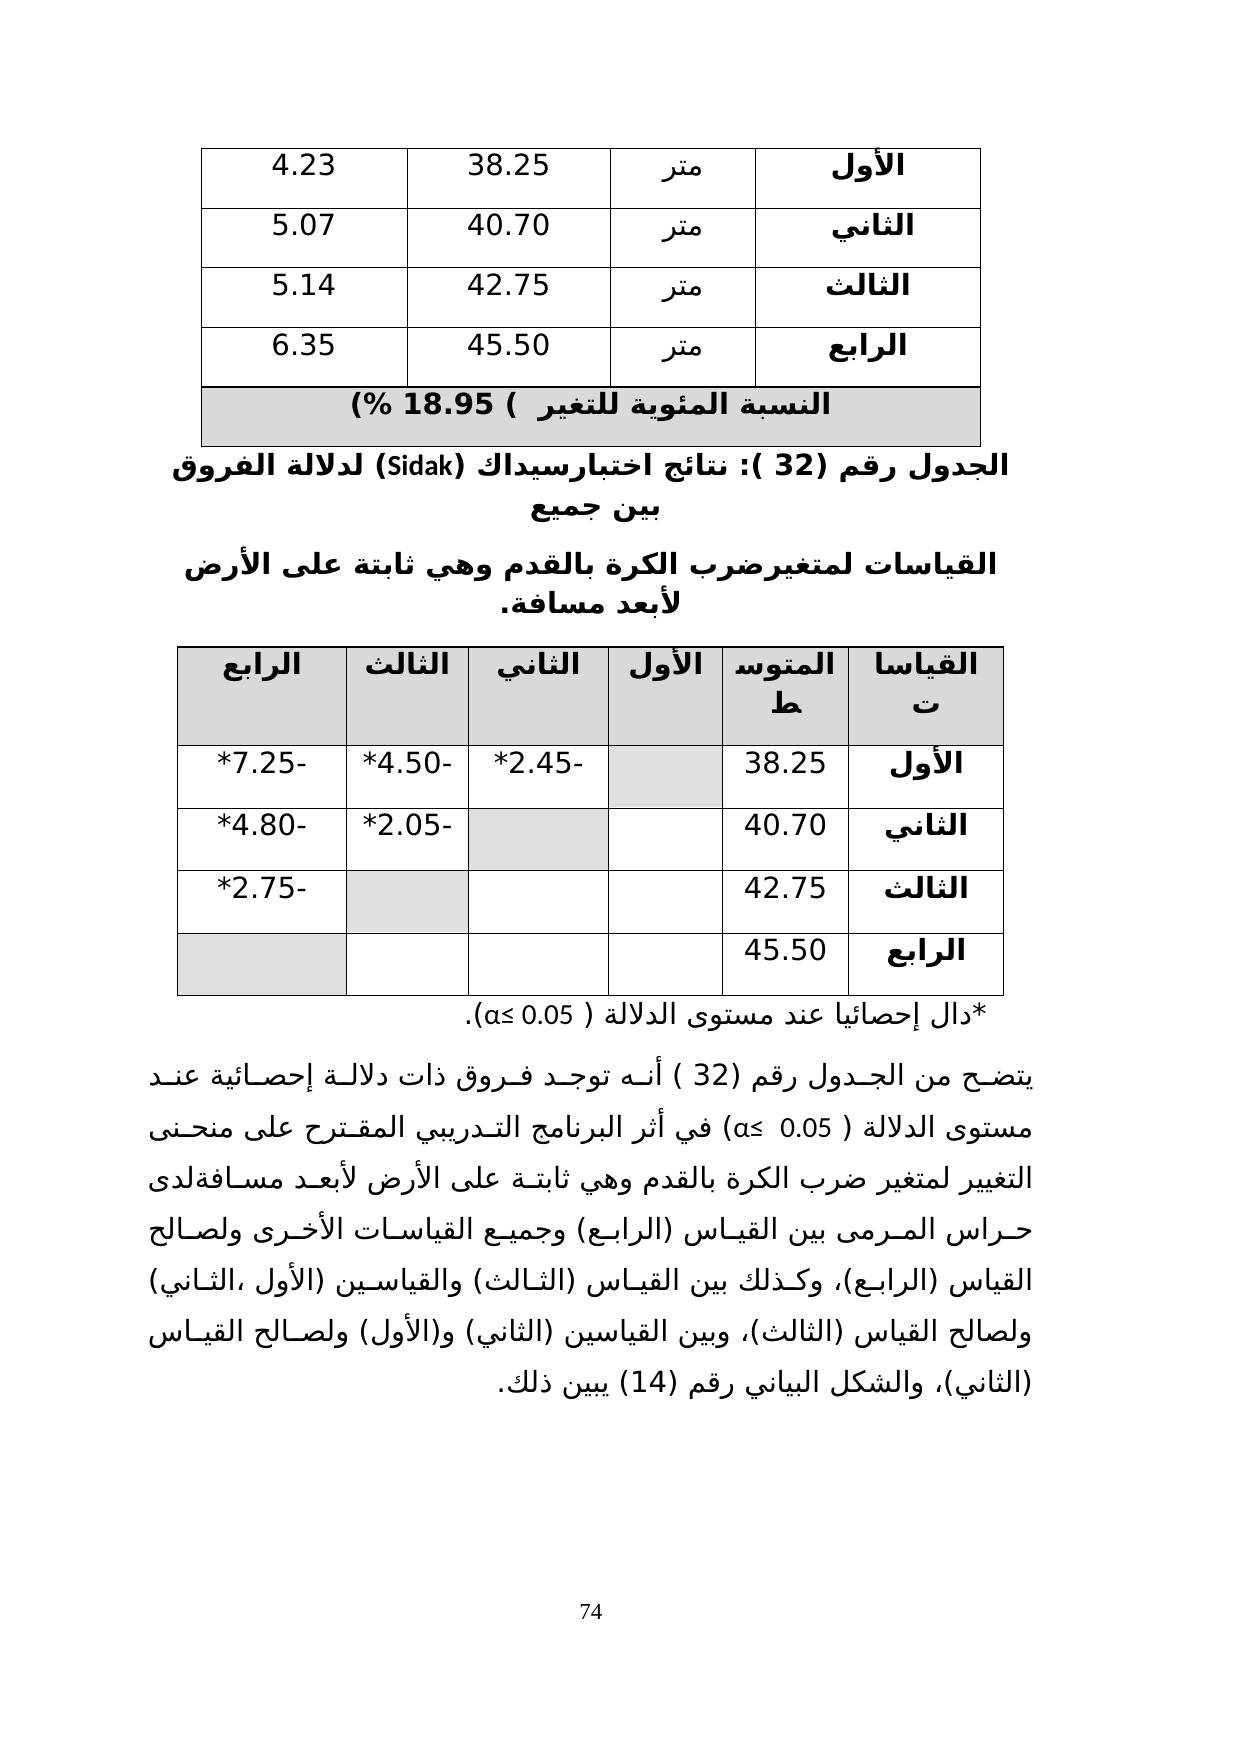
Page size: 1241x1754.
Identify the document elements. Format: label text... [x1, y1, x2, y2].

table_cell [178, 934, 346, 995]
text الجدول رقم (32 ): نتائج اختبارسيداك (Sidak) لدلالة الفروق بين جميع [148, 447, 1033, 522]
table_cell الأول [756, 149, 980, 207]
table_header الثالث [347, 648, 468, 745]
table_cell النسبة المئوية للتغير ) 18.95 %) [202, 388, 980, 446]
table_cell الرابع [756, 328, 980, 386]
table_cell 42.75 [723, 871, 848, 932]
table_cell [347, 871, 468, 932]
table_cell متر [611, 268, 755, 327]
table_cell 38.25 [723, 746, 848, 807]
table_cell 38.25 [408, 149, 610, 207]
table_cell 45.50 [723, 934, 848, 995]
table_header القياسات [849, 648, 1003, 745]
table_cell [469, 934, 608, 995]
table_cell [469, 871, 608, 932]
table_cell -2.45* [469, 746, 608, 807]
table_cell [347, 934, 468, 995]
table_header الرابع [178, 648, 346, 745]
table_cell 6.35 [202, 328, 407, 386]
table_cell متر [611, 149, 755, 207]
text *دال إحصائيا عند مستوى الدلالة ( α≤ 0.05). [148, 996, 1033, 1032]
table_cell 42.75 [408, 268, 610, 327]
table_cell 4.23 [202, 149, 407, 207]
table_cell [609, 746, 722, 807]
table_header الثاني [469, 648, 608, 745]
table_cell [609, 934, 722, 995]
table_cell -2.05* [347, 809, 468, 870]
table_cell 45.50 [408, 328, 610, 386]
table_cell 40.70 [723, 809, 848, 870]
table_cell -4.50* [347, 746, 468, 807]
table_cell [469, 809, 608, 870]
table_cell [609, 809, 722, 870]
table_cell 5.07 [202, 209, 407, 267]
table_cell -2.75* [178, 871, 346, 932]
table_cell الثالث [756, 268, 980, 327]
table_cell الثالث [849, 871, 1003, 932]
table_cell 5.14 [202, 268, 407, 327]
table_cell -7.25* [178, 746, 346, 807]
table_header الأول [609, 648, 722, 745]
table_cell الأول [849, 746, 1003, 807]
table_cell متر [611, 328, 755, 386]
table_cell -4.80* [178, 809, 346, 870]
table_cell الثاني [849, 809, 1003, 870]
table_header المتوسط [723, 648, 848, 745]
table_cell [609, 871, 722, 932]
table_cell متر [611, 209, 755, 267]
text القياسات لمتغيرضرب الكرة بالقدم وهي ثابتة على الأرض لأبعد مسافة. [148, 548, 1033, 621]
table_cell الثاني [756, 209, 980, 267]
text يتضح من الجدول رقم (32 ) أنه توجد فروق ذات دلالة إحصائية عند مستوى الدلالة ( α≤ 0.05) في أثر البرنامج التدريبي المقترح على منحنى التغيير لمتغير ضرب الكرة بالقدم وهي ثابتة على الأرض لأبعد مسافةلدى حراس المرمى بين القياس (الرابع) وجميع القياسات الأخرى ولصالح القياس (الرابع)، وكذلك بين القياس (الثالث) والقياسين (الأول ،الثاني) ولصالح القياس (الثالث)، وبين القياسين (الثاني) و(الأول) ولصالح القياس (الثاني)، والشكل البياني رقم (14) يبين ذلك. [148, 1058, 1033, 1399]
table_cell الرابع [849, 934, 1003, 995]
table_cell 40.70 [408, 209, 610, 267]
